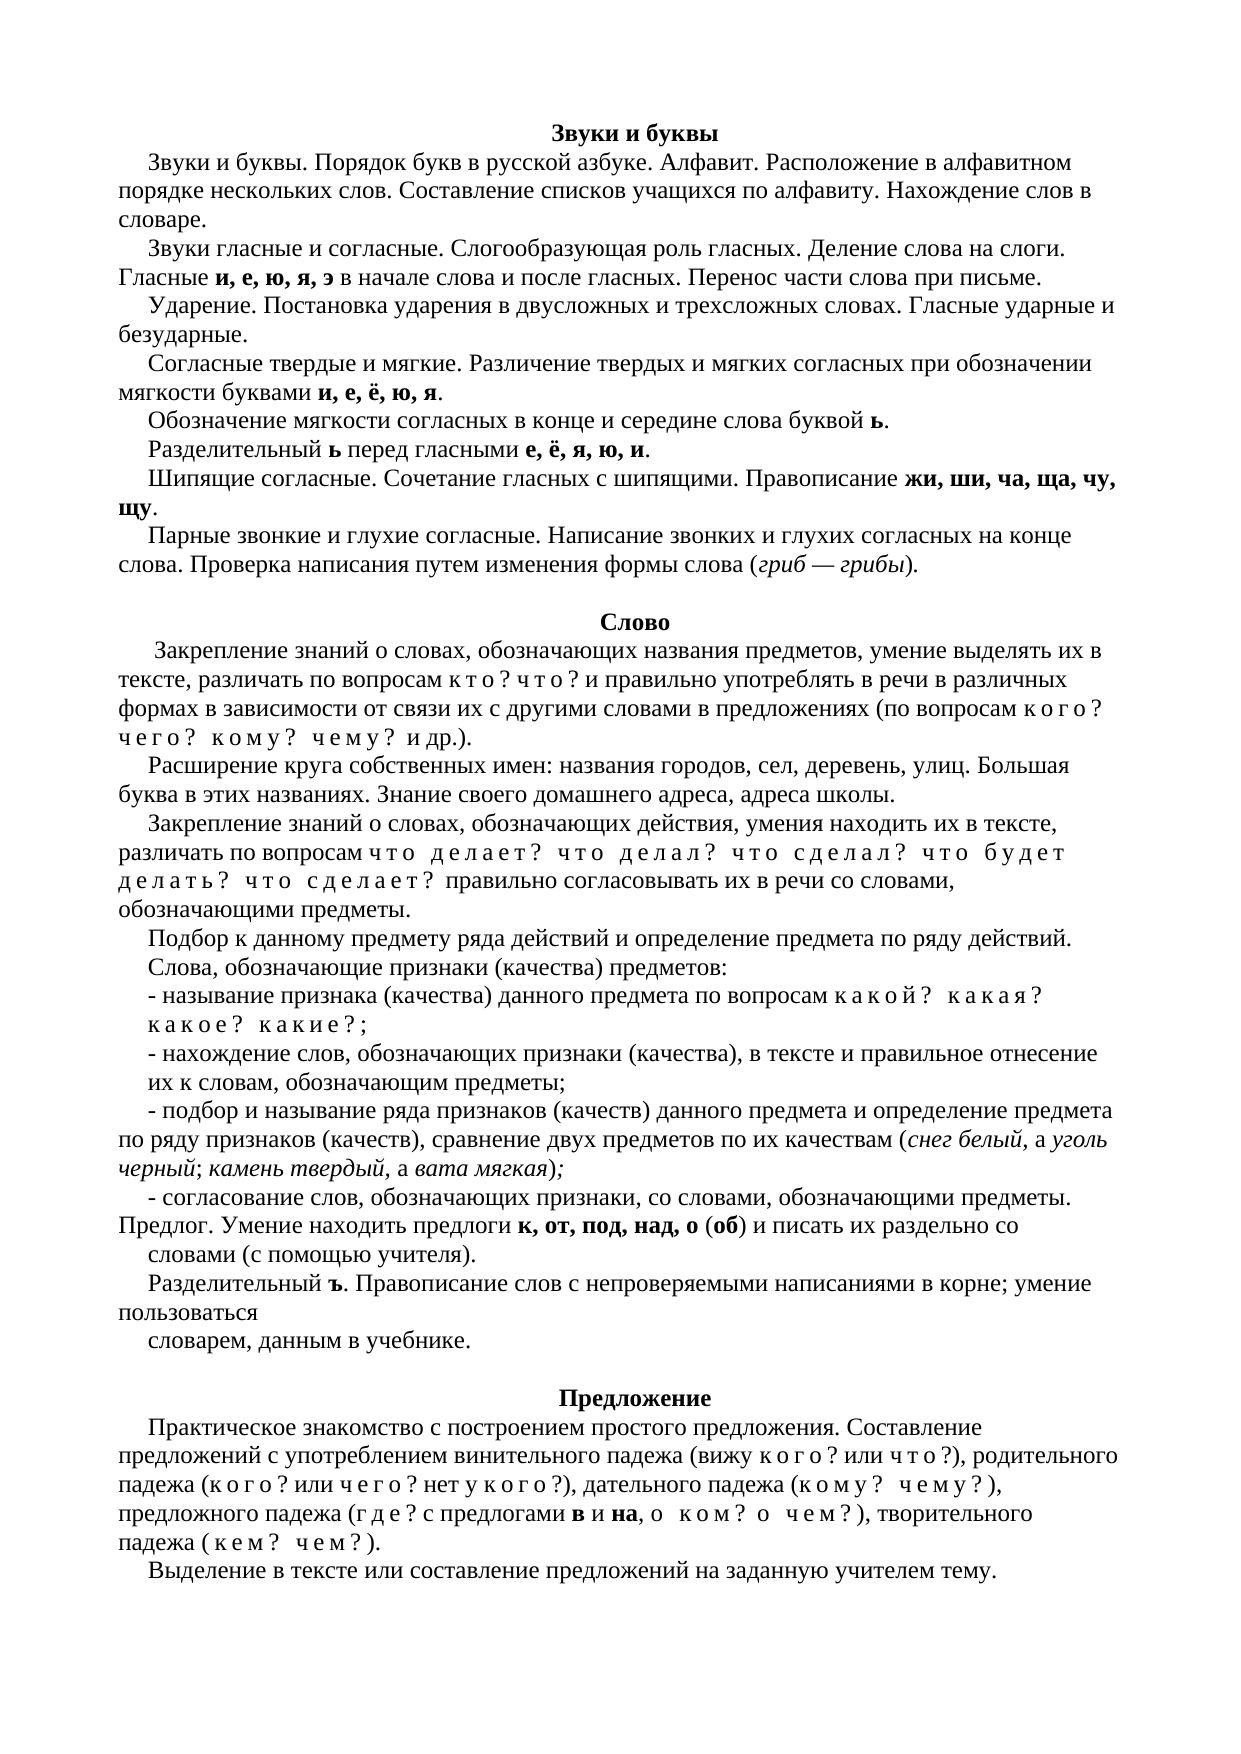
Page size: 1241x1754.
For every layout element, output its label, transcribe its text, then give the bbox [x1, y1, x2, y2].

text Согласные твердые и мягкие. Различение твердых и мягких согласных при обозначении мягкости буквами и, е, ё, ю, я. [118, 348, 1122, 406]
text Ударение. Постановка ударения в двусложных и трехсложных словах. Гласные ударные и безударные. [118, 291, 1122, 348]
text Обозначение мягкости согласных в конце и середине слова буквой ь. [118, 406, 1122, 434]
text словарем, данным в учебнике. [118, 1326, 1122, 1354]
text Практическое знакомство с построением простого предложения. Составление предложений с употреблением винительного падежа (вижу кого? или что?), родительного падежа (кого? или чего? нет у кого?), дательного падежа (кому? чему?), предложного падежа (где? с предлогами в и на, о ком? о чем?), творительного падежа (кем? чем?). [118, 1412, 1122, 1556]
text Выделение в тексте или составление предложений на заданную учителем тему. [118, 1556, 1122, 1584]
text их к словам, обозначающим предметы; [118, 1067, 1122, 1096]
text Закрепление знаний о словах, обозначающих названия предметов, умение выделять их в тексте, различать по вопросам кто? что? и правильно употреблять в речи в различных формах в зависимости от связи их с другими словами в предложениях (по вопросам кого? чего? кому? чему? и др.). [118, 636, 1122, 751]
text Разделительный ъ. Правописание слов с непроверяемыми написаниями в корне; умение пользоваться [118, 1268, 1122, 1326]
text какое? какие?; [118, 1009, 1122, 1038]
text Расширение круга собственных имен: названия городов, сел, деревень, улиц. Большая буква в этих названиях. Знание своего домашнего адреса, адреса школы. [118, 751, 1122, 808]
text - называние признака (качества) данного предмета по вопросам какой? какая? [118, 981, 1122, 1009]
text Шипящие согласные. Сочетание гласных с шипящими. Правописание жи, ши, ча, ща, чу, щу. [118, 463, 1122, 521]
text Закрепление знаний о словах, обозначающих действия, умения находить их в тексте, различать по вопросам что делает? что делал? что сделал? что будет делать? что сделает? правильно согласовывать их в речи со словами, обозначающими предметы. [118, 808, 1122, 923]
text Предложение [118, 1383, 1122, 1412]
text - согласование слов, обозначающих признаки, со словами, обозначающими предметы. Предлог. Умение находить предлоги к, от, под, над, о (об) и писать их раздельно со [118, 1182, 1122, 1239]
text Слова, обозначающие признаки (качества) предметов: [118, 952, 1122, 981]
text Разделительный ь перед гласными е, ё, я, ю, и. [118, 434, 1122, 463]
text Звуки и буквы [118, 118, 1122, 147]
text словами (с помощью учителя). [118, 1239, 1122, 1268]
text - нахождение слов, обозначающих признаки (качества), в тексте и правильное отнесение [118, 1038, 1122, 1067]
text Звуки гласные и согласные. Слогообразующая роль гласных. Деление слова на слоги. Гласные и, е, ю, я, э в начале слова и после гласных. Перенос части слова при письме. [118, 233, 1122, 291]
text - подбор и называние ряда признаков (качеств) данного предмета и определение предмета по ряду признаков (качеств), сравнение двух предметов по их качествам (снег белый, а уголь черный; камень твердый, а вата мягкая); [118, 1096, 1122, 1182]
text Звуки и буквы. Порядок букв в русской азбуке. Алфавит. Расположение в алфавитном порядке нескольких слов. Составление списков учащихся по алфавиту. Нахождение слов в словаре. [118, 147, 1122, 233]
text Подбор к данному предмету ряда действий и определение предмета по ряду действий. [118, 923, 1122, 952]
text Слово [118, 607, 1122, 636]
text Парные звонкие и глухие согласные. Написание звонких и глухих согласных на конце слова. Проверка написания путем изменения формы слова (гриб — грибы). [118, 521, 1122, 578]
